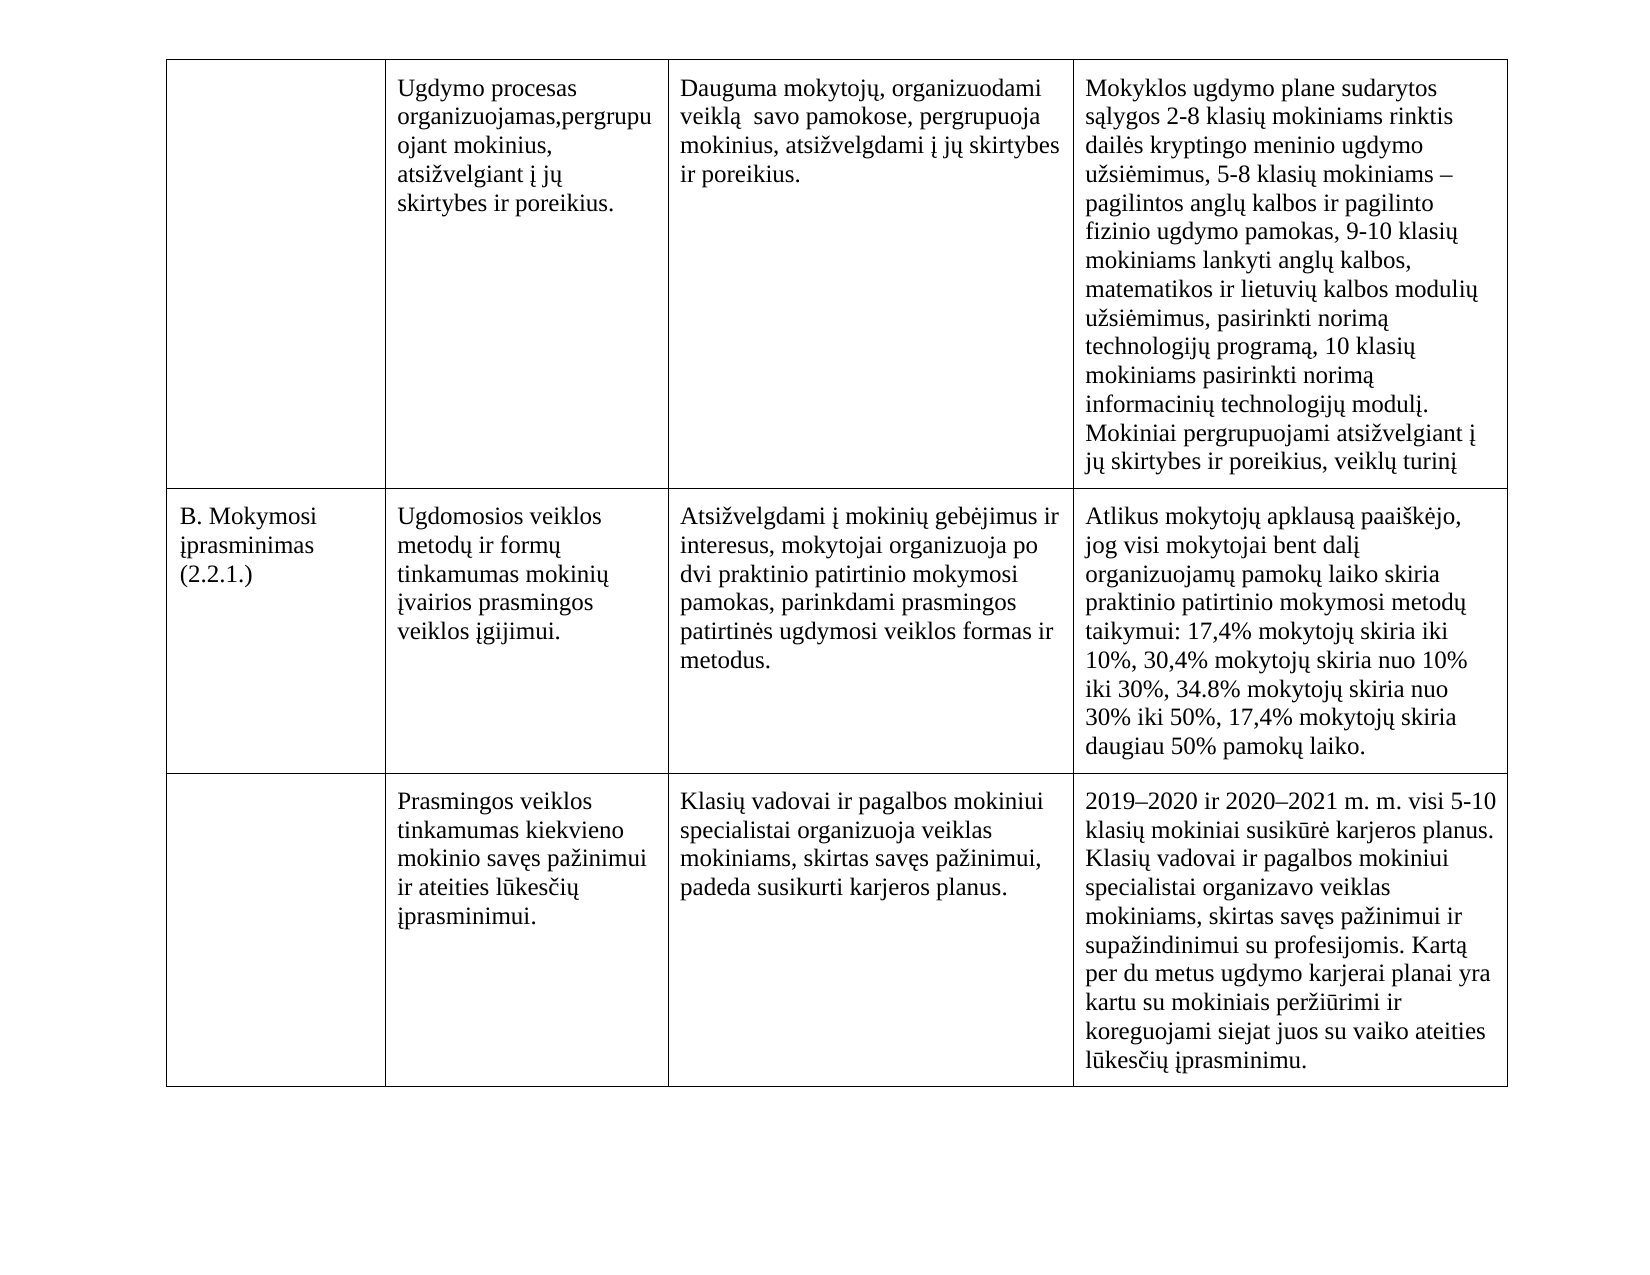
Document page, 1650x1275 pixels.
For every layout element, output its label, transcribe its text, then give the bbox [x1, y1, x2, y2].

table_cell B. Mokymosi įprasminimas (2.2.1.) [167, 489, 385, 772]
table_cell [167, 774, 385, 1086]
table_cell Dauguma mokytojų, organizuodami veiklą savo pamokose, pergrupuoja mokinius, atsižvelgdami į jų skirtybes ir poreikius. [669, 60, 1073, 488]
table_cell Klasių vadovai ir pagalbos mokiniui specialistai organizuoja veiklas mokiniams, skirtas savęs pažinimui, padeda susikurti karjeros planus. [669, 774, 1073, 1086]
table_cell [167, 60, 385, 488]
table_cell Atsižvelgdami į mokinių gebėjimus ir interesus, mokytojai organizuoja po dvi praktinio patirtinio mokymosi pamokas, parinkdami prasmingos patirtinės ugdymosi veiklos formas ir metodus. [669, 489, 1073, 772]
table_cell Ugdomosios veiklos metodų ir formų tinkamumas mokinių įvairios prasmingos veiklos įgijimui. [386, 489, 668, 772]
table_cell Mokyklos ugdymo plane sudarytos sąlygos 2-8 klasių mokiniams rinktis dailės kryptingo meninio ugdymo užsiėmimus, 5-8 klasių mokiniams – pagilintos anglų kalbos ir pagilinto fizinio ugdymo pamokas, 9-10 klasių mokiniams lankyti anglų kalbos, matematikos ir lietuvių kalbos modulių užsiėmimus, pasirinkti norimą technologijų programą, 10 klasių mokiniams pasirinkti norimą informacinių technologijų modulį. Mokiniai pergrupuojami atsižvelgiant į jų skirtybes ir poreikius, veiklų turinį [1074, 60, 1507, 488]
table_cell Ugdymo procesas organizuojamas,pergrupuojant mokinius, atsižvelgiant į jų skirtybes ir poreikius. [386, 60, 668, 488]
table_cell Atlikus mokytojų apklausą paaiškėjo, jog visi mokytojai bent dalį organizuojamų pamokų laiko skiria praktinio patirtinio mokymosi metodų taikymui: 17,4% mokytojų skiria iki 10%, 30,4% mokytojų skiria nuo 10% iki 30%, 34.8% mokytojų skiria nuo 30% iki 50%, 17,4% mokytojų skiria daugiau 50% pamokų laiko. [1074, 489, 1507, 772]
table_cell 2019–2020 ir 2020–2021 m. m. visi 5-10 klasių mokiniai susikūrė karjeros planus. Klasių vadovai ir pagalbos mokiniui specialistai organizavo veiklas mokiniams, skirtas savęs pažinimui ir supažindinimui su profesijomis. Kartą per du metus ugdymo karjerai planai yra kartu su mokiniais peržiūrimi ir koreguojami siejat juos su vaiko ateities lūkesčių įprasminimu. [1074, 774, 1507, 1086]
table_cell Prasmingos veiklos tinkamumas kiekvieno mokinio savęs pažinimui ir ateities lūkesčių įprasminimui. [386, 774, 668, 1086]
